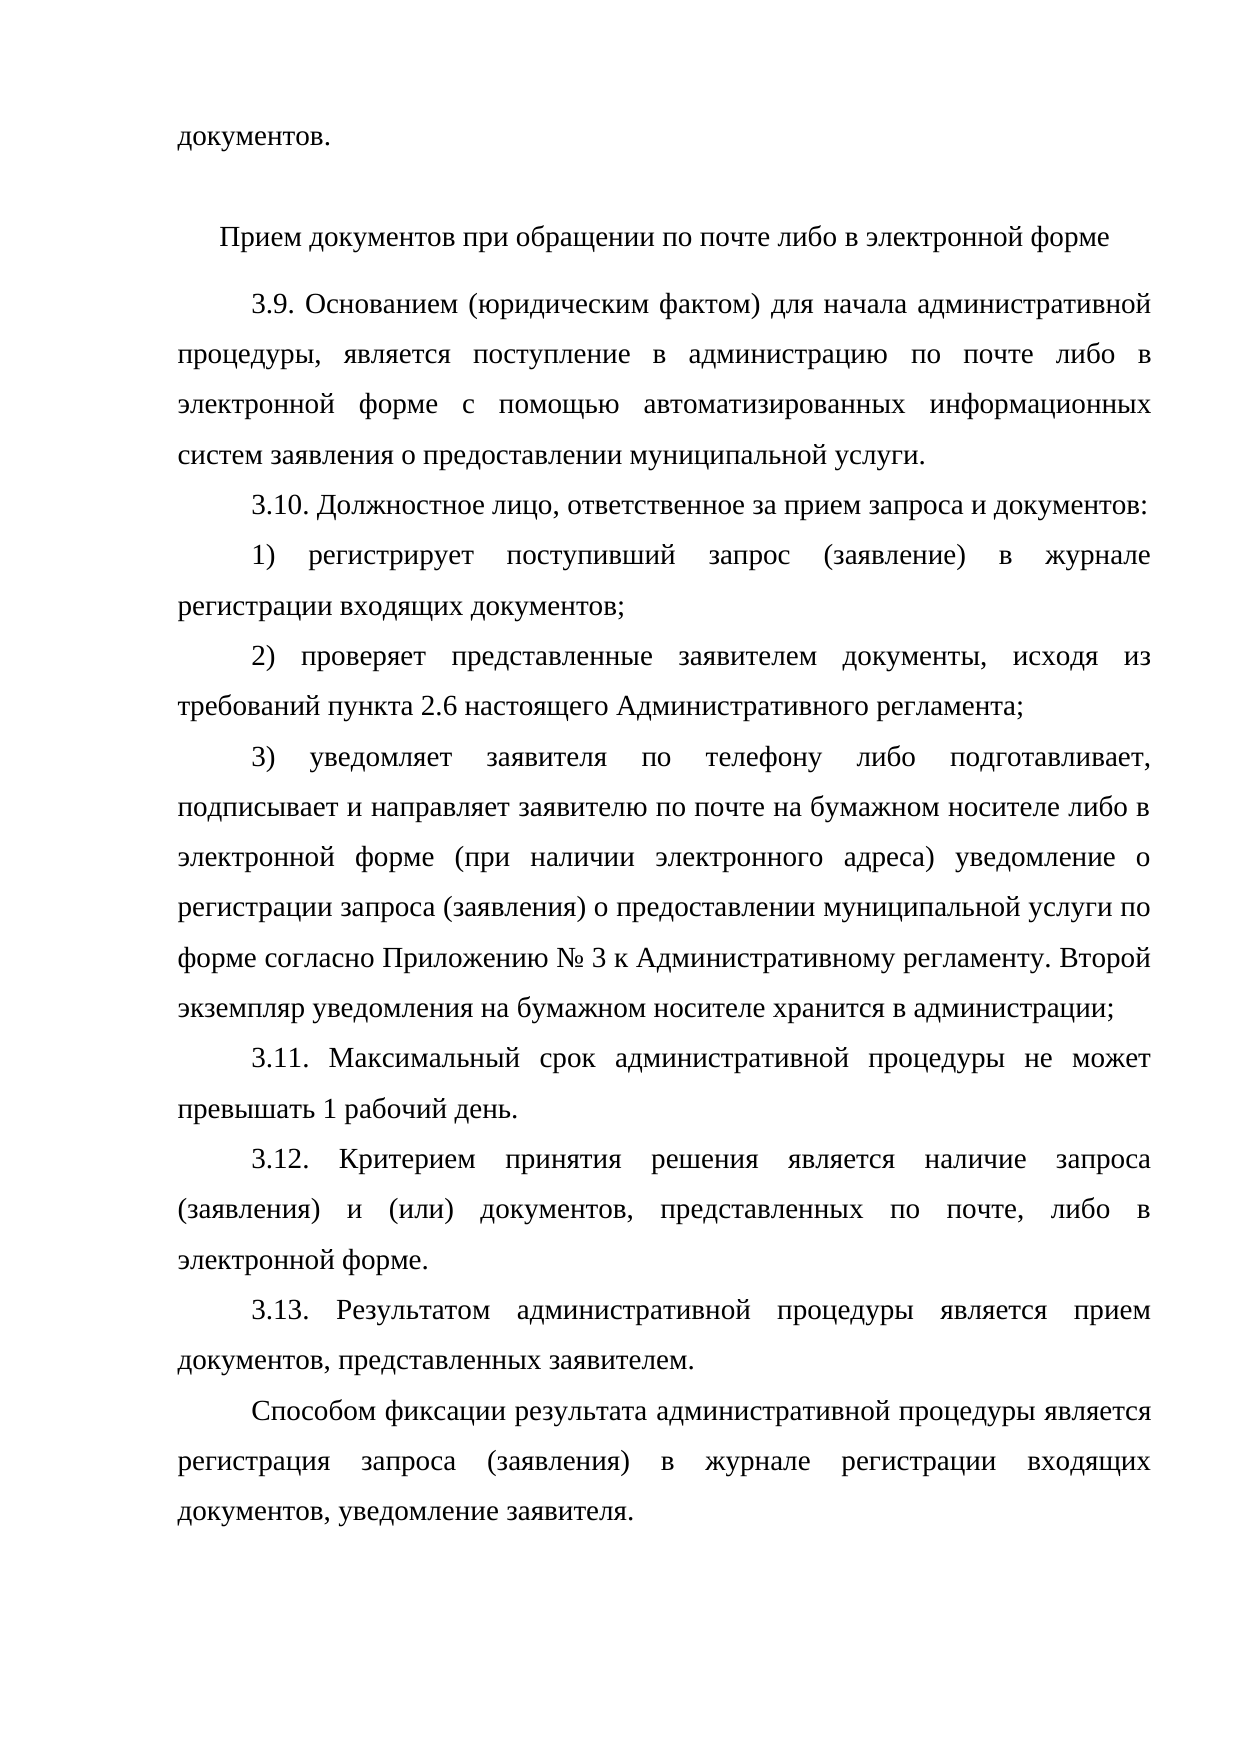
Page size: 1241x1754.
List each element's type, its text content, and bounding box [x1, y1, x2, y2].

text 3.11. Максимальный срок административной процедуры не может превышать 1 рабочий день. [177, 1041, 1152, 1124]
text Прием документов при обращении по почте либо в электронной форме [177, 219, 1152, 252]
text 3.10. Должностное лицо, ответственное за прием запроса и документов: [177, 487, 1152, 521]
text 3) уведомляет заявителя по телефону либо подготавливает, подписывает и направляет заявителю по почте на бумажном носителе либо в электронной форме (при наличии электронного адреса) уведомление о регистрации запроса (заявления) о предоставлении муниципальной услуги по форме согласно Приложению № 3 к Административному регламенту. Второй экземпляр уведомления на бумажном носителе хранится в администрации; [177, 739, 1152, 1024]
text Способом фиксации результата административной процедуры является регистрация запроса (заявления) в журнале регистрации входящих документов, уведомление заявителя. [177, 1393, 1152, 1527]
text 2) проверяет представленные заявителем документы, исходя из требований пункта 2.6 настоящего Административного регламента; [177, 638, 1152, 722]
text 3.9. Основанием (юридическим фактом) для начала административной процедуры, является поступление в администрацию по почте либо в электронной форме с помощью автоматизированных информационных систем заявления о предоставлении муниципальной услуги. [177, 286, 1152, 470]
text 3.12. Критерием принятия решения является наличие запроса (заявления) и (или) документов, представленных по почте, либо в электронной форме. [177, 1141, 1152, 1275]
text 3.13. Результатом административной процедуры является прием документов, представленных заявителем. [177, 1292, 1152, 1376]
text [177, 118, 1152, 152]
text 1) регистрирует поступивший запрос (заявление) в журнале регистрации входящих документов; [177, 537, 1152, 621]
